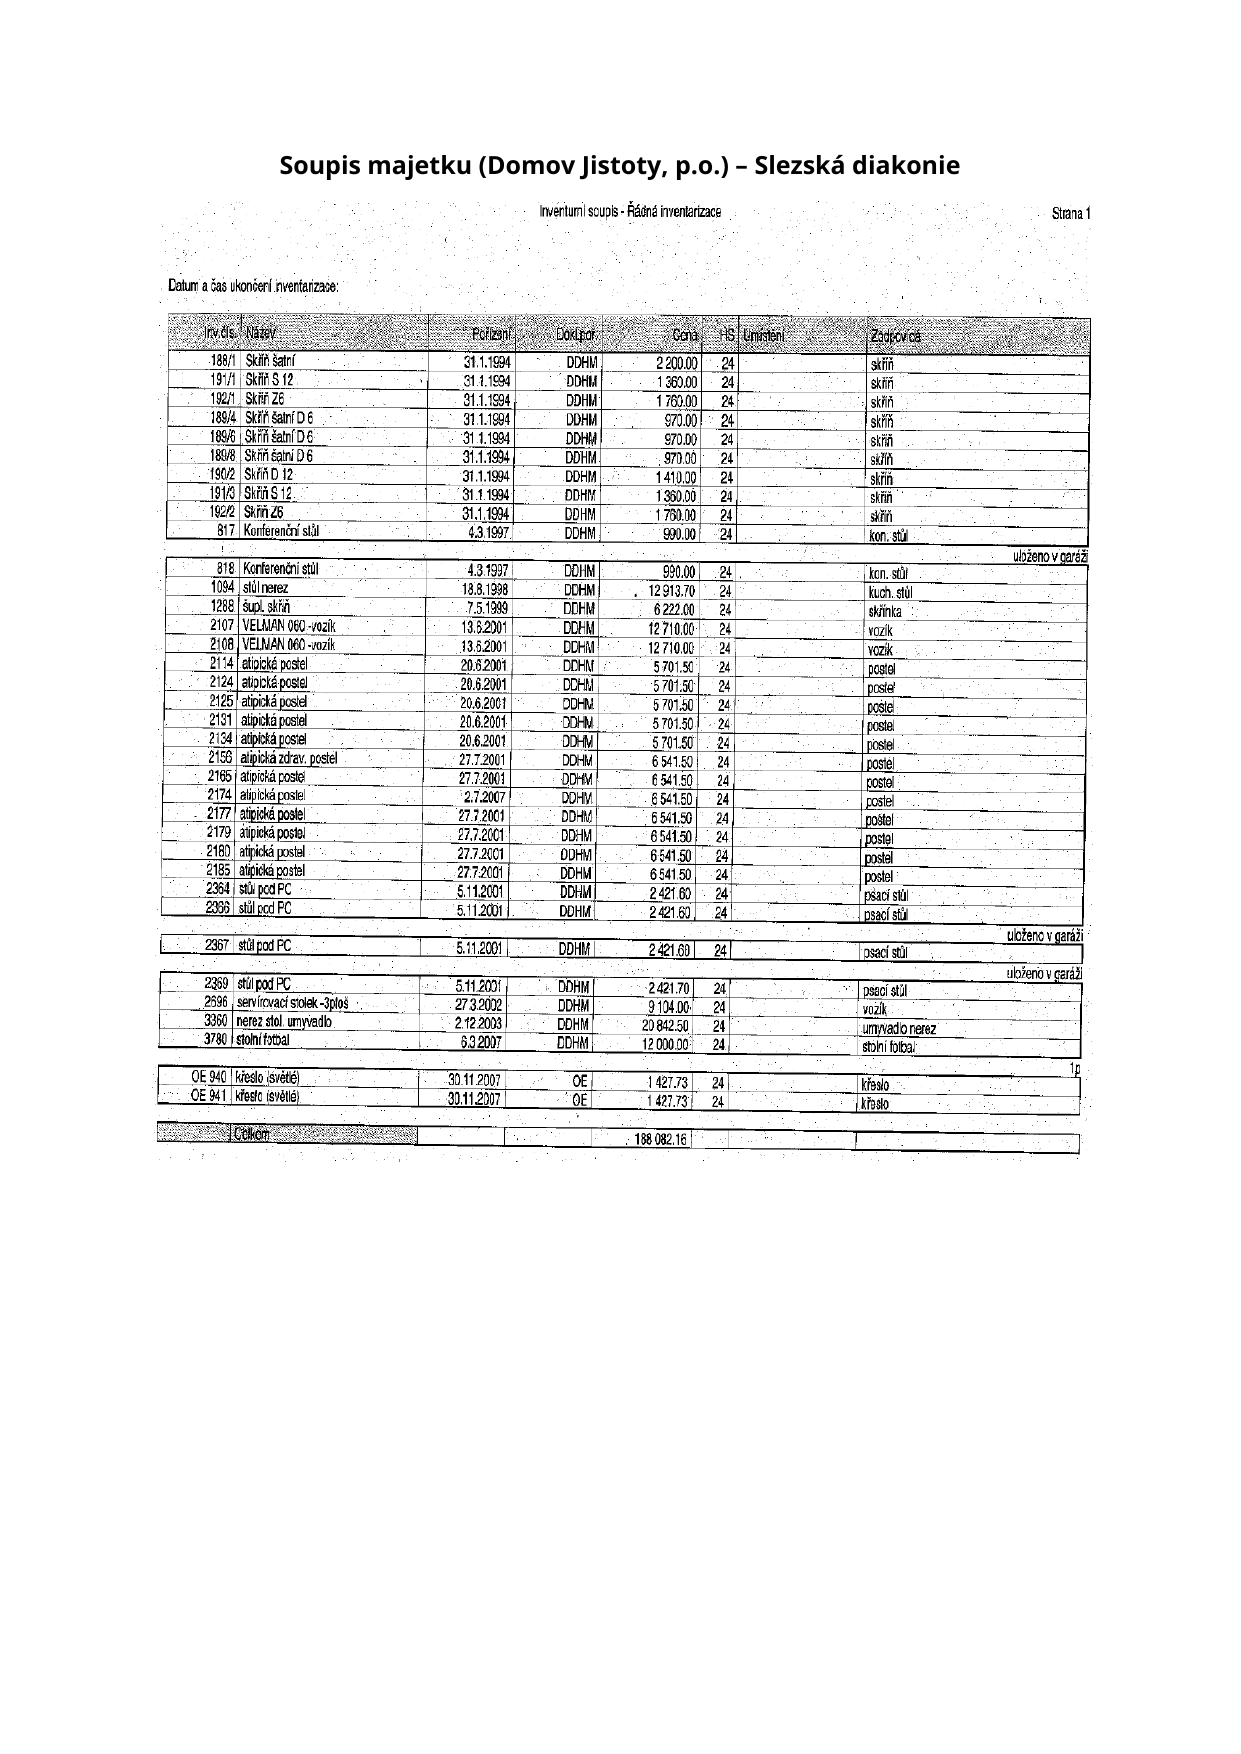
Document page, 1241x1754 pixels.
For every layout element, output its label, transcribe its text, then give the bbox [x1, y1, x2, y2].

text Soupis majetku (Domov Jistoty, p.o.) – Slezská diakonie [148, 148, 1093, 182]
